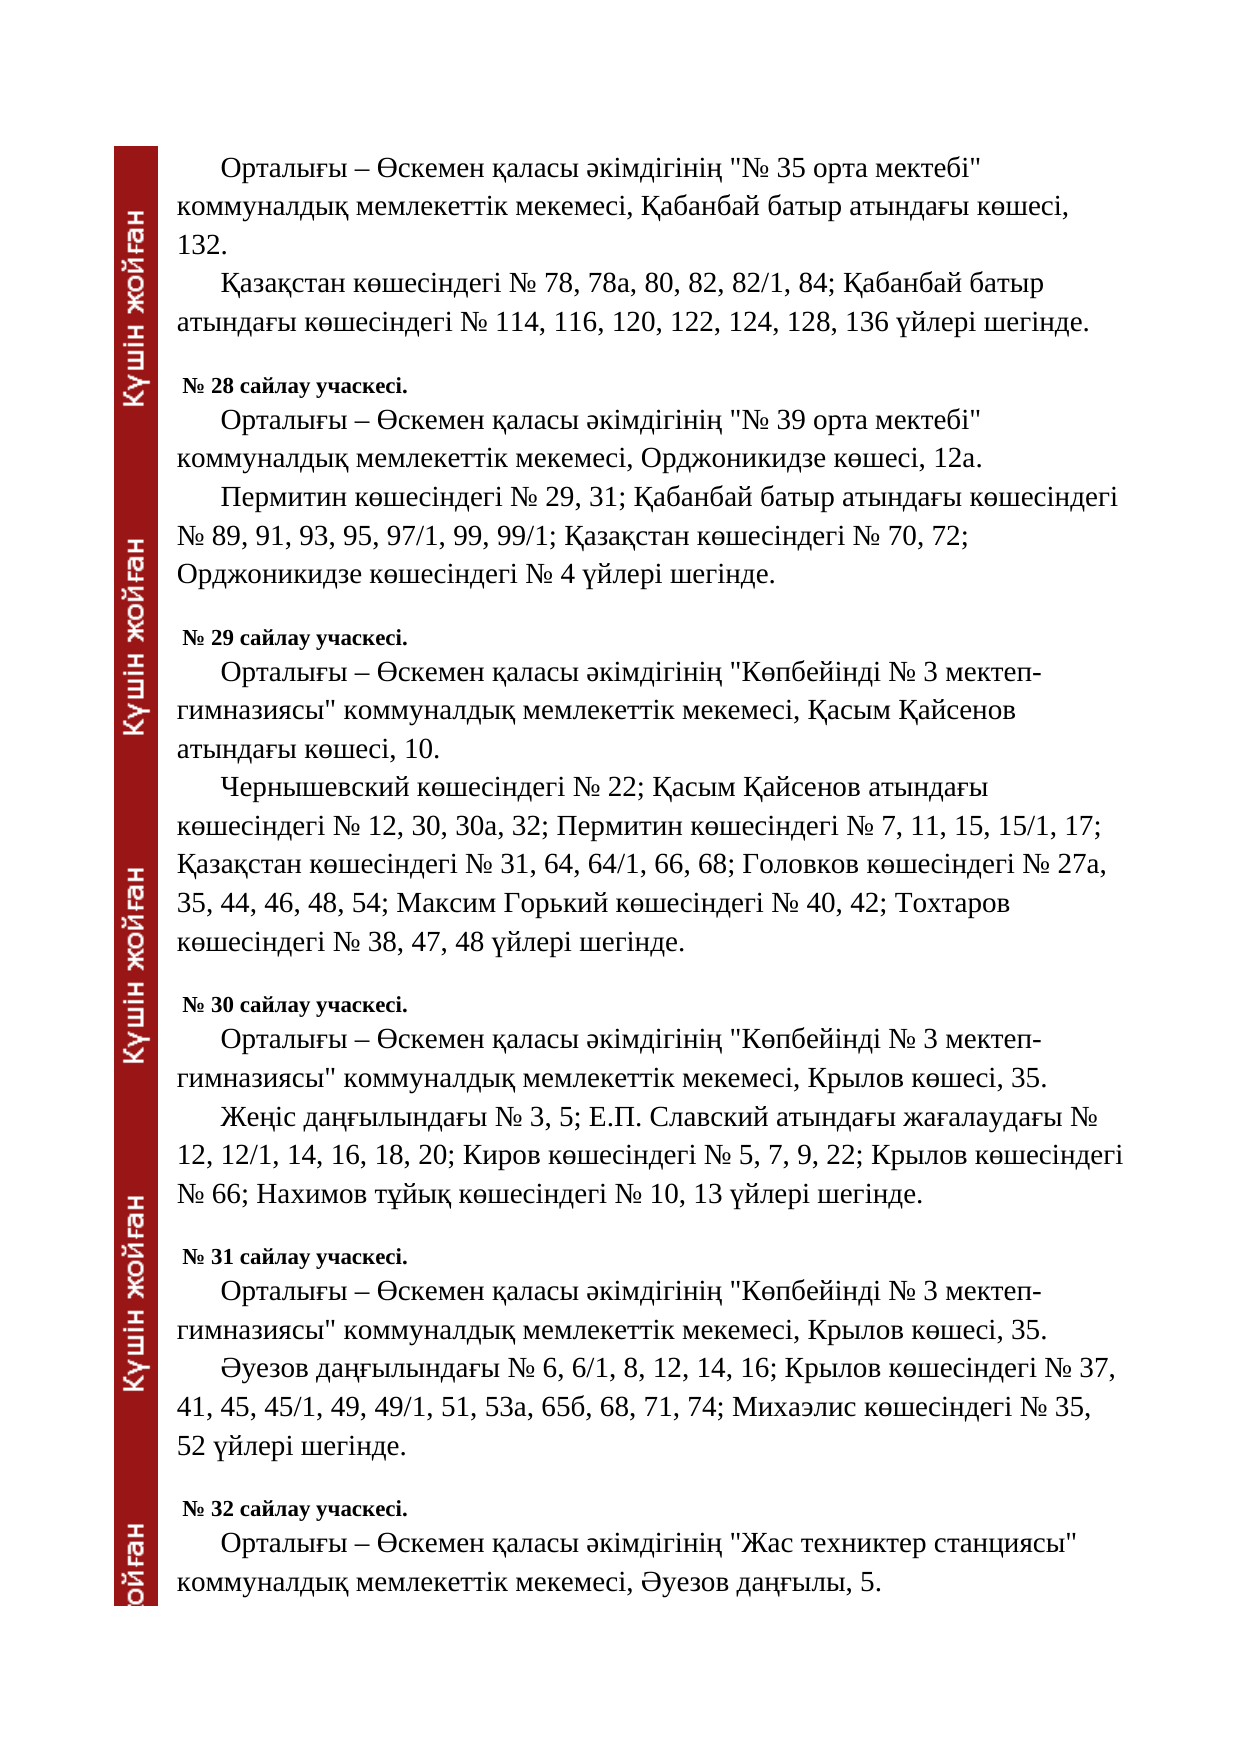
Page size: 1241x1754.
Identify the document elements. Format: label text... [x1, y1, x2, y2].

picture [114, 1491, 158, 1495]
picture [114, 368, 158, 372]
picture [114, 1598, 158, 1606]
picture [114, 146, 158, 150]
picture [114, 1522, 158, 1526]
picture [114, 650, 158, 654]
text Орталығы – Өскемен қаласы әкімдігінің "№ 39 орта мектебі" коммуналдық мемлекеттік мекемесі, Орджоникидзе көшесі, 12а. Пермитин көшесіндегі № 29, 31; Қабанбай батыр атындағы көшесіндегі № 89, 91, 93, 95, 97/1, 99, 99/1; Қазақстан көшесіндегі № 70, 72; Орджоникидзе көшесіндегі № 4 үйлері шегінде. [112, 402, 1128, 620]
text № 29 сайлау учаскесі. [112, 624, 1128, 650]
text № 32 сайлау учаскесі. [112, 1495, 1128, 1522]
text Орталығы – Өскемен қаласы әкімдігінің "№ 35 орта мектебі" коммуналдық мемлекеттік мекемесі, Қабанбай батыр атындағы көшесі, 132. Қазақстан көшесіндегі № 78, 78а, 80, 82, 82/1, 84; Қабанбай батыр атындағы көшесіндегі № 114, 116, 120, 122, 124, 128, 136 үйлері шегінде. [112, 150, 1128, 368]
picture [114, 1018, 158, 1022]
text № 28 сайлау учаскесі. [112, 372, 1128, 398]
text № 31 сайлау учаскесі. [112, 1243, 1128, 1270]
text Орталығы – Өскемен қаласы әкімдігінің "Көпбейінді № 3 мектеп-гимназиясы" коммуналдық мемлекеттік мекемесі, Крылов көшесі, 35. Әуезов даңғылындағы № 6, 6/1, 8, 12, 14, 16; Крылов көшесіндегі № 37, 41, 45, 45/1, 49, 49/1, 51, 53а, 65б, 68, 71, 74; Михаэлис көшесіндегі № 35, 52 үйлері шегінде. [112, 1273, 1128, 1491]
text Орталығы – Өскемен қаласы әкімдігінің "Көпбейінді № 3 мектеп-гимназиясы" коммуналдық мемлекеттік мекемесі, Крылов көшесі, 35. Жеңіс даңғылындағы № 3, 5; Е.П. Славский атындағы жағалаудағы № 12, 12/1, 14, 16, 18, 20; Киров көшесіндегі № 5, 7, 9, 22; Крылов көшесіндегі № 66; Нахимов тұйық көшесіндегі № 10, 13 үйлері шегінде. [112, 1022, 1128, 1239]
picture [114, 398, 158, 402]
picture [114, 1239, 158, 1243]
picture [114, 620, 158, 624]
text № 30 сайлау учаскесі. [112, 991, 1128, 1018]
text Орталығы – Өскемен қаласы әкімдігінің "Көпбейінді № 3 мектеп-гимназиясы" коммуналдық мемлекеттік мекемесі, Қасым Қайсенов атындағы көшесі, 10. Чернышевский көшесіндегі № 22; Қасым Қайсенов атындағы көшесіндегі № 12, 30, 30а, 32; Пермитин көшесіндегі № 7, 11, 15, 15/1, 17; Қазақстан көшесіндегі № 31, 64, 64/1, 66, 68; Головков көшесіндегі № 27а, 35, 44, 46, 48, 54; Максим Горький көшесіндегі № 40, 42; Тохтаров көшесіндегі № 38, 47, 48 үйлері шегінде. [112, 654, 1128, 987]
picture [114, 987, 158, 991]
